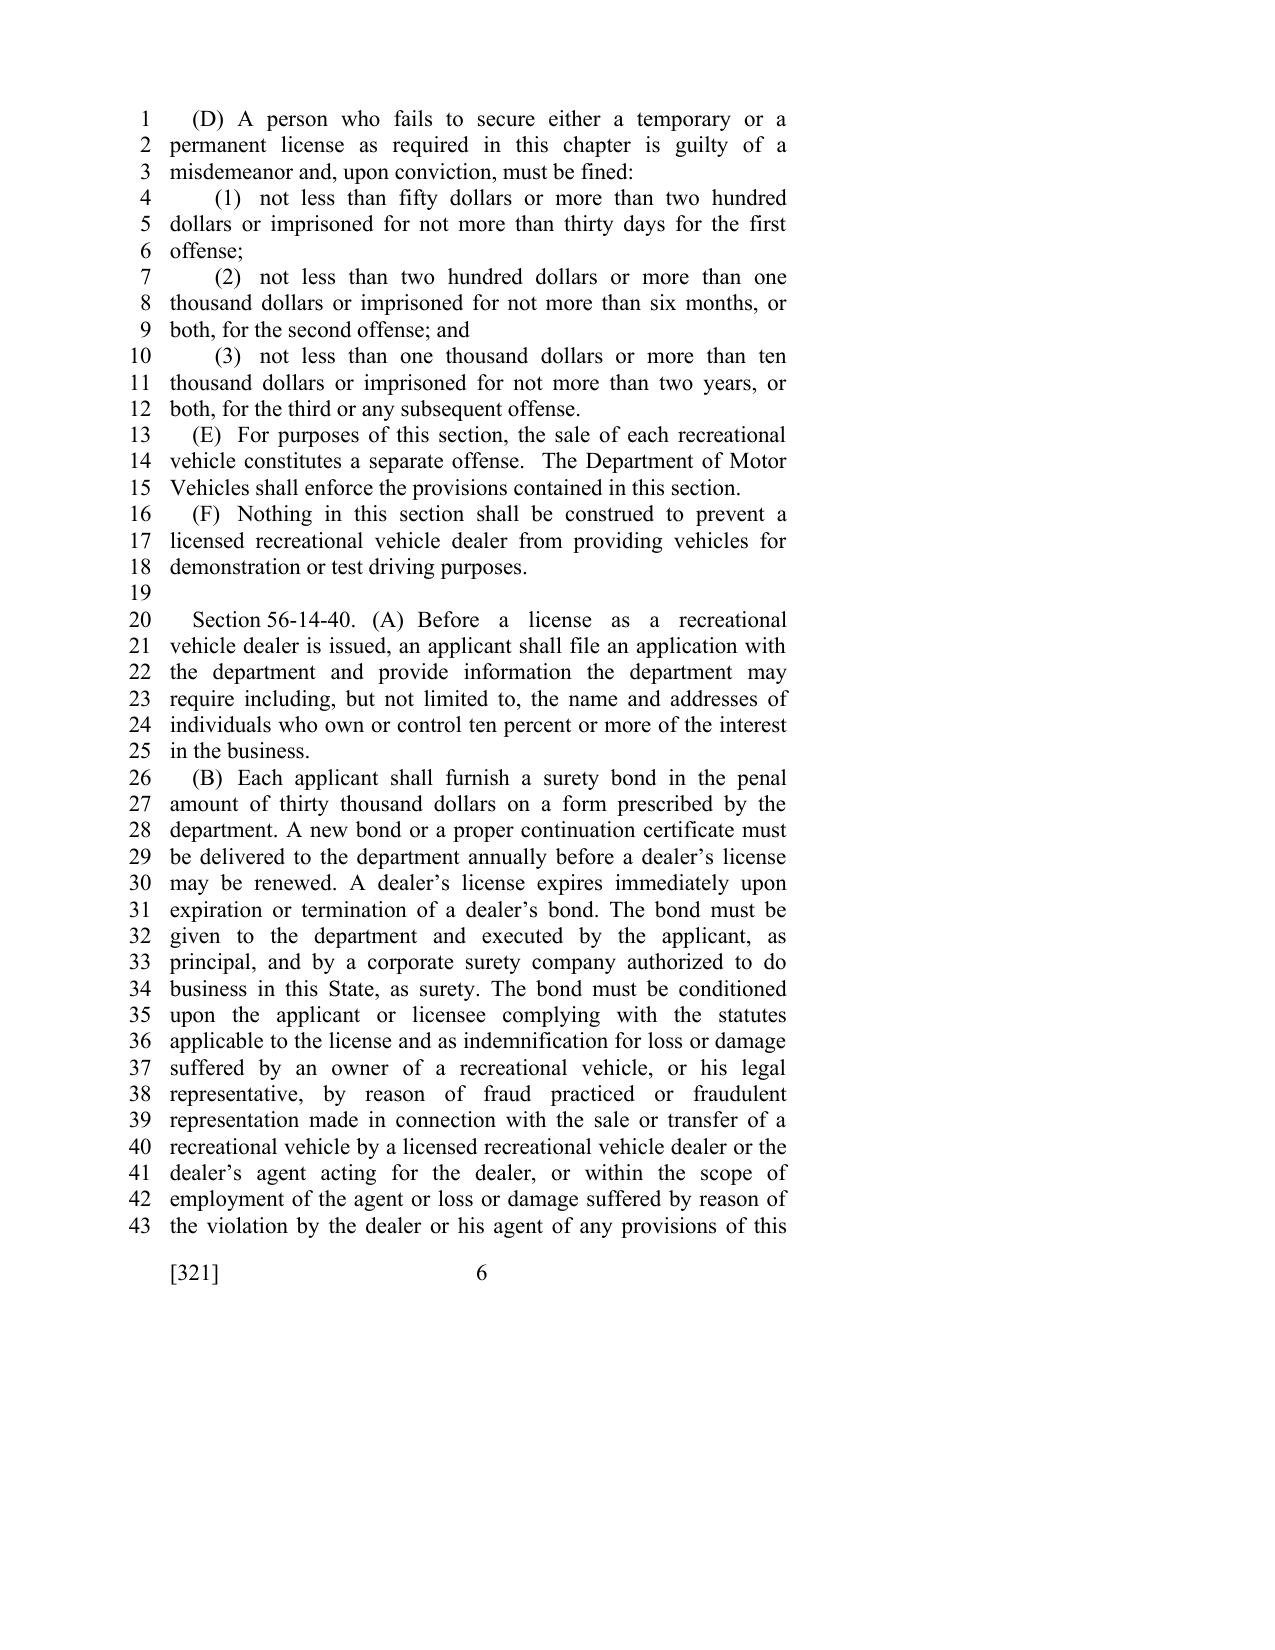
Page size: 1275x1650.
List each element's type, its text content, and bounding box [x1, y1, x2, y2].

text (1) not less than fifty dollars or more than two hundred dollars or imprisoned for not more than thirty days for the first offense; [169, 184, 787, 263]
text (2) not less than two hundred dollars or more than one thousand dollars or imprisoned for not more than six months, or both, for the second offense; and [169, 263, 787, 342]
text (D) A person who fails to secure either a temporary or a permanent license as required in this chapter is guilty of a misdemeanor and, upon conviction, must be fined: [169, 105, 787, 184]
text (E) For purposes of this section, the sale of each recreational vehicle constitutes a separate offense. The Department of Motor Vehicles shall enforce the provisions contained in this section. [169, 421, 787, 500]
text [169, 764, 787, 1238]
text (3) not less than one thousand dollars or more than ten thousand dollars or imprisoned for not more than two years, or both, for the third or any subsequent offense. [169, 342, 787, 421]
text (F) Nothing in this section shall be construed to prevent a licensed recreational vehicle dealer from providing vehicles for demonstration or test driving purposes. [169, 500, 787, 579]
text Section 56-14-40. (A) Before a license as a recreational vehicle dealer is issued, an applicant shall file an application with the department and provide information the department may require including, but not limited to, the name and addresses of individuals who own or control ten percent or more of the interest in the business. [169, 606, 787, 764]
